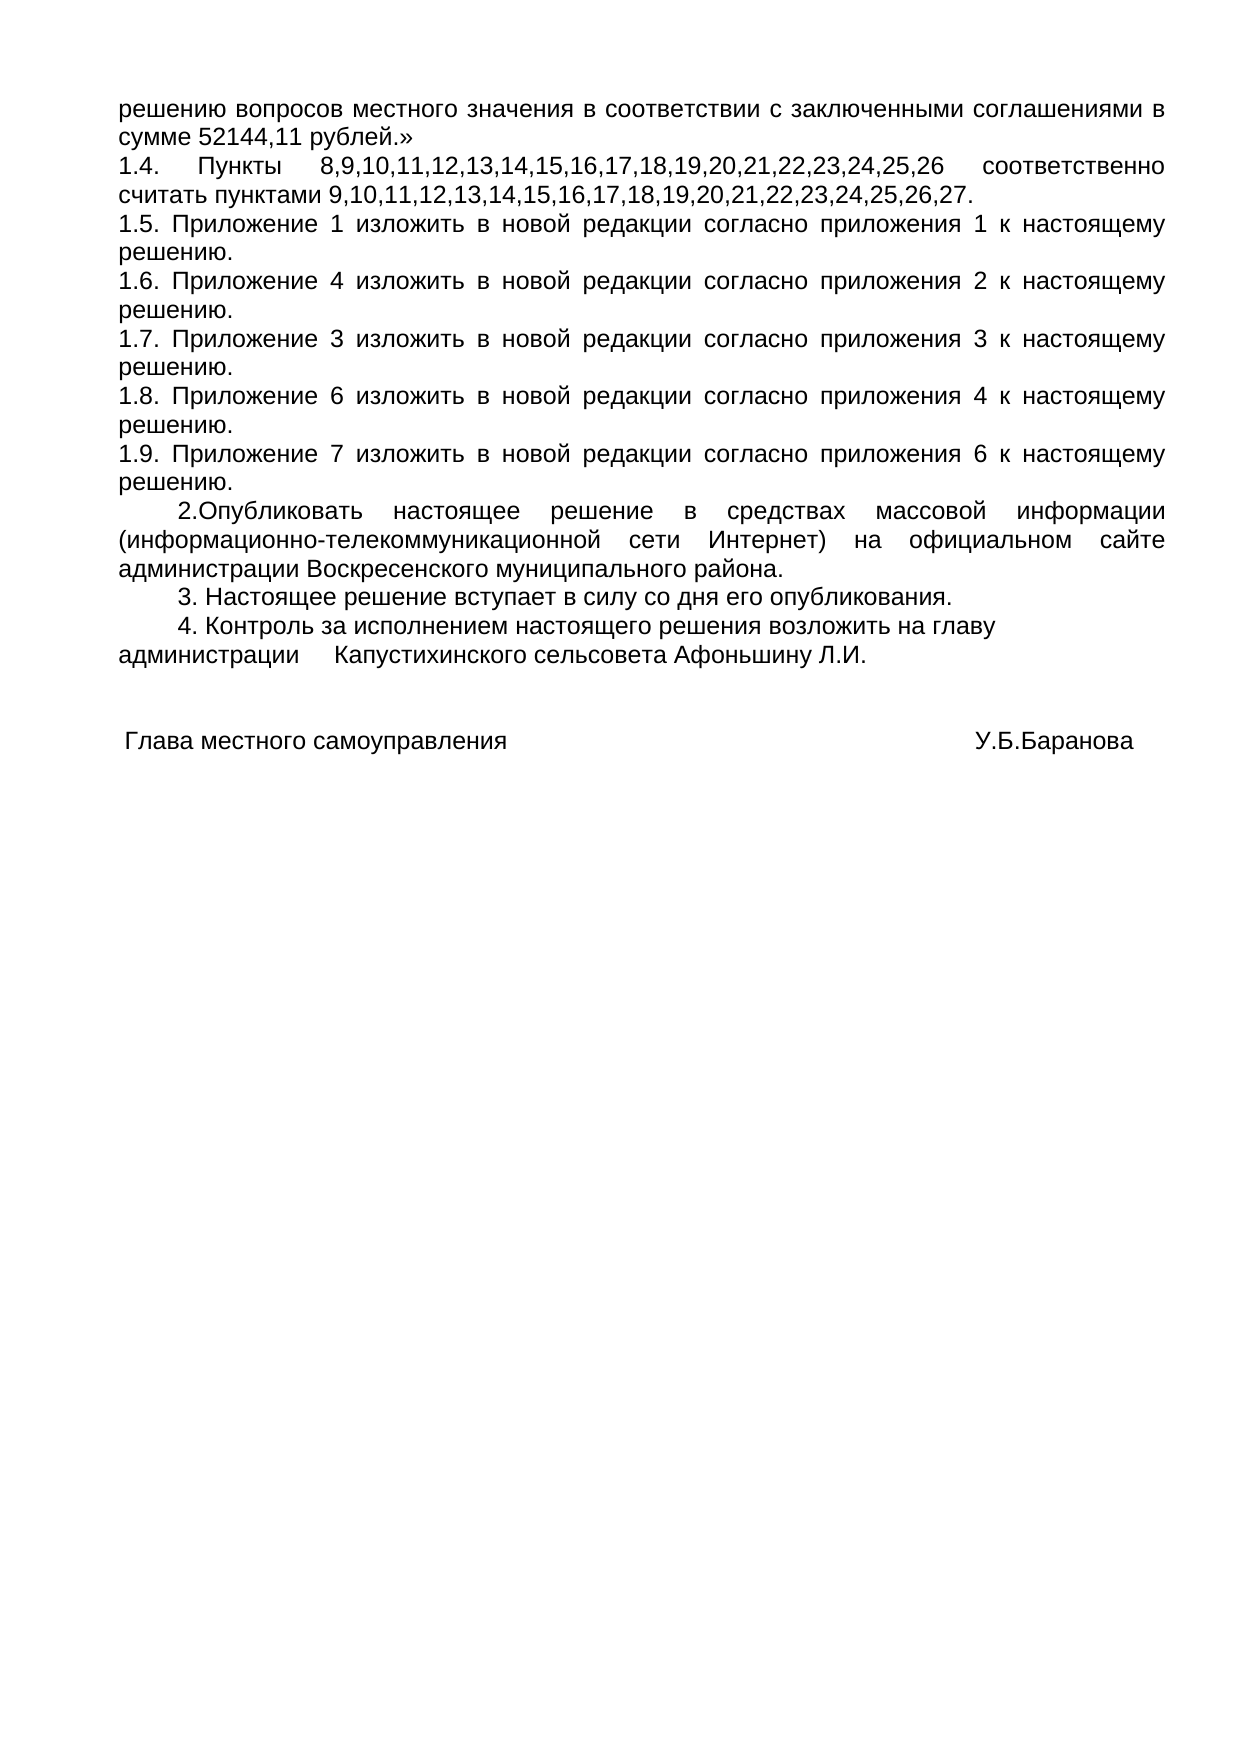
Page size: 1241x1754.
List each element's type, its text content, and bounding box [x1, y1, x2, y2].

text 1.4. Пункты 8,9,10,11,12,13,14,15,16,17,18,19,20,21,22,23,24,25,26 соответственно считать пунктами 9,10,11,12,13,14,15,16,17,18,19,20,21,22,23,24,25,26,27. [118, 151, 1167, 209]
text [118, 94, 1167, 151]
text 1.9. Приложение 7 изложить в новой редакции согласно приложения 6 к настоящему решению. [118, 439, 1167, 496]
text 1.6. Приложение 4 изложить в новой редакции согласно приложения 2 к настоящему решению. [118, 266, 1167, 324]
text 4. Контроль за исполнением настоящего решения возложить на главу администрации Капустихинского сельсовета Афоньшину Л.И. [118, 611, 1167, 669]
text 3. Настоящее решение вступает в силу со дня его опубликования. [118, 582, 1167, 611]
text 1.5. Приложение 1 изложить в новой редакции согласно приложения 1 к настоящему решению. [118, 209, 1167, 266]
text 2.Опубликовать настоящее решение в средствах массовой информации (информационно-телекоммуникационной сети Интернет) на официальном сайте администрации Воскресенского муниципального района. [118, 496, 1167, 582]
text 1.8. Приложение 6 изложить в новой редакции согласно приложения 4 к настоящему решению. [118, 381, 1167, 439]
text Глава местного самоуправления У.Б.Баранова [124, 726, 1167, 755]
text 1.7. Приложение 3 изложить в новой редакции согласно приложения 3 к настоящему решению. [118, 324, 1167, 381]
